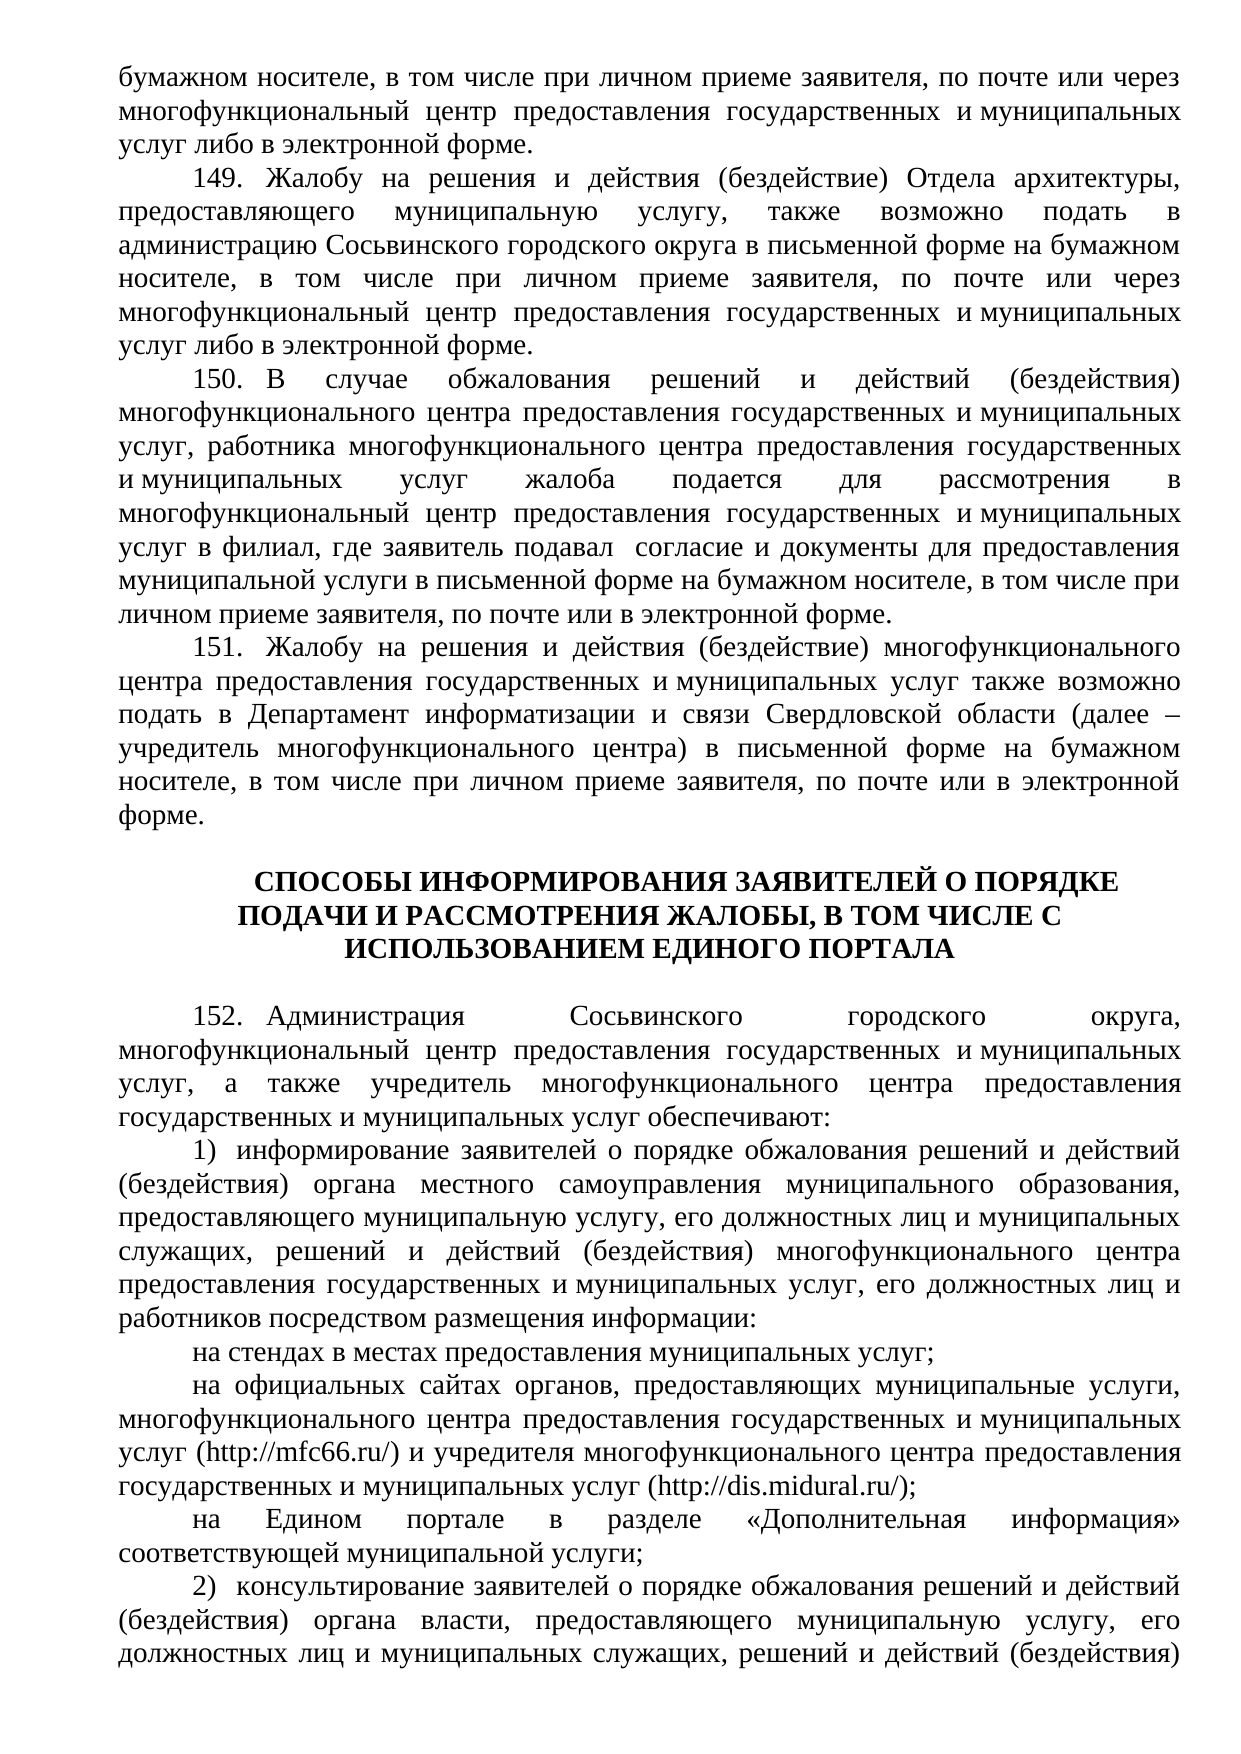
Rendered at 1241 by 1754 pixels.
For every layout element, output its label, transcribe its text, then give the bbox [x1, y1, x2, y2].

text 149. Жалобу на решения и действия (бездействие) Отдела архитектуры, предоставляющего муниципальную услугу, также возможно подать в администрацию Сосьвинского городского округа в письменной форме на бумажном носителе, в том числе при личном приеме заявителя, по почте или через многофункциональный центр предоставления государственных и муниципальных услуг либо в электронной форме. [118, 160, 1181, 361]
text 150. В случае обжалования решений и действий (бездействия) многофункционального центра предоставления государственных и муниципальных услуг, работника многофункционального центра предоставления государственных и муниципальных услуг жалоба подается для рассмотрения в многофункциональный центр предоставления государственных и муниципальных услуг в филиал, где заявитель подавал согласие и документы для предоставления муниципальной услуги в письменной форме на бумажном носителе, в том числе при личном приеме заявителя, по почте или в электронной форме. [118, 361, 1181, 629]
text на стендах в местах предоставления муниципальных услуг; [118, 1334, 1181, 1367]
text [118, 1568, 1181, 1669]
text на Едином портале в разделе «Дополнительная информация» соответствующей муниципальной услуги; [118, 1501, 1181, 1568]
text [118, 59, 1181, 160]
text 152. Администрация Сосьвинского городского округа, многофункциональный центр предоставления государственных и муниципальных услуг, а также учредитель многофункционального центра предоставления государственных и муниципальных услуг обеспечивают: [118, 998, 1181, 1132]
text на официальных сайтах органов, предоставляющих муниципальные услуги, многофункционального центра предоставления государственных и муниципальных услуг (http://mfc66.ru/) и учредителя многофункционального центра предоставления государственных и муниципальных услуг (http://dis.midural.ru/); [118, 1367, 1181, 1501]
text 151. Жалобу на решения и действия (бездействие) многофункционального центра предоставления государственных и муниципальных услуг также возможно подать в Департамент информатизации и связи Свердловской области (далее – учредитель многофункционального центра) в письменной форме на бумажном носителе, в том числе при личном приеме заявителя, по почте или в электронной форме. [118, 629, 1181, 831]
text 1) информирование заявителей о порядке обжалования решений и действий (бездействия) органа местного самоуправления муниципального образования, предоставляющего муниципальную услугу, его должностных лиц и муниципальных служащих, решений и действий (бездействия) многофункционального центра предоставления государственных и муниципальных услуг, его должностных лиц и работников посредством размещения информации: [118, 1132, 1181, 1334]
text СПОСОБЫ ИНФОРМИРОВАНИЯ ЗАЯВИТЕЛЕЙ О ПОРЯДКЕ ПОДАЧИ И РАССМОТРЕНИЯ ЖАЛОБЫ, В ТОМ ЧИСЛЕ С ИСПОЛЬЗОВАНИЕМ ЕДИНОГО ПОРТАЛА [118, 864, 1181, 965]
